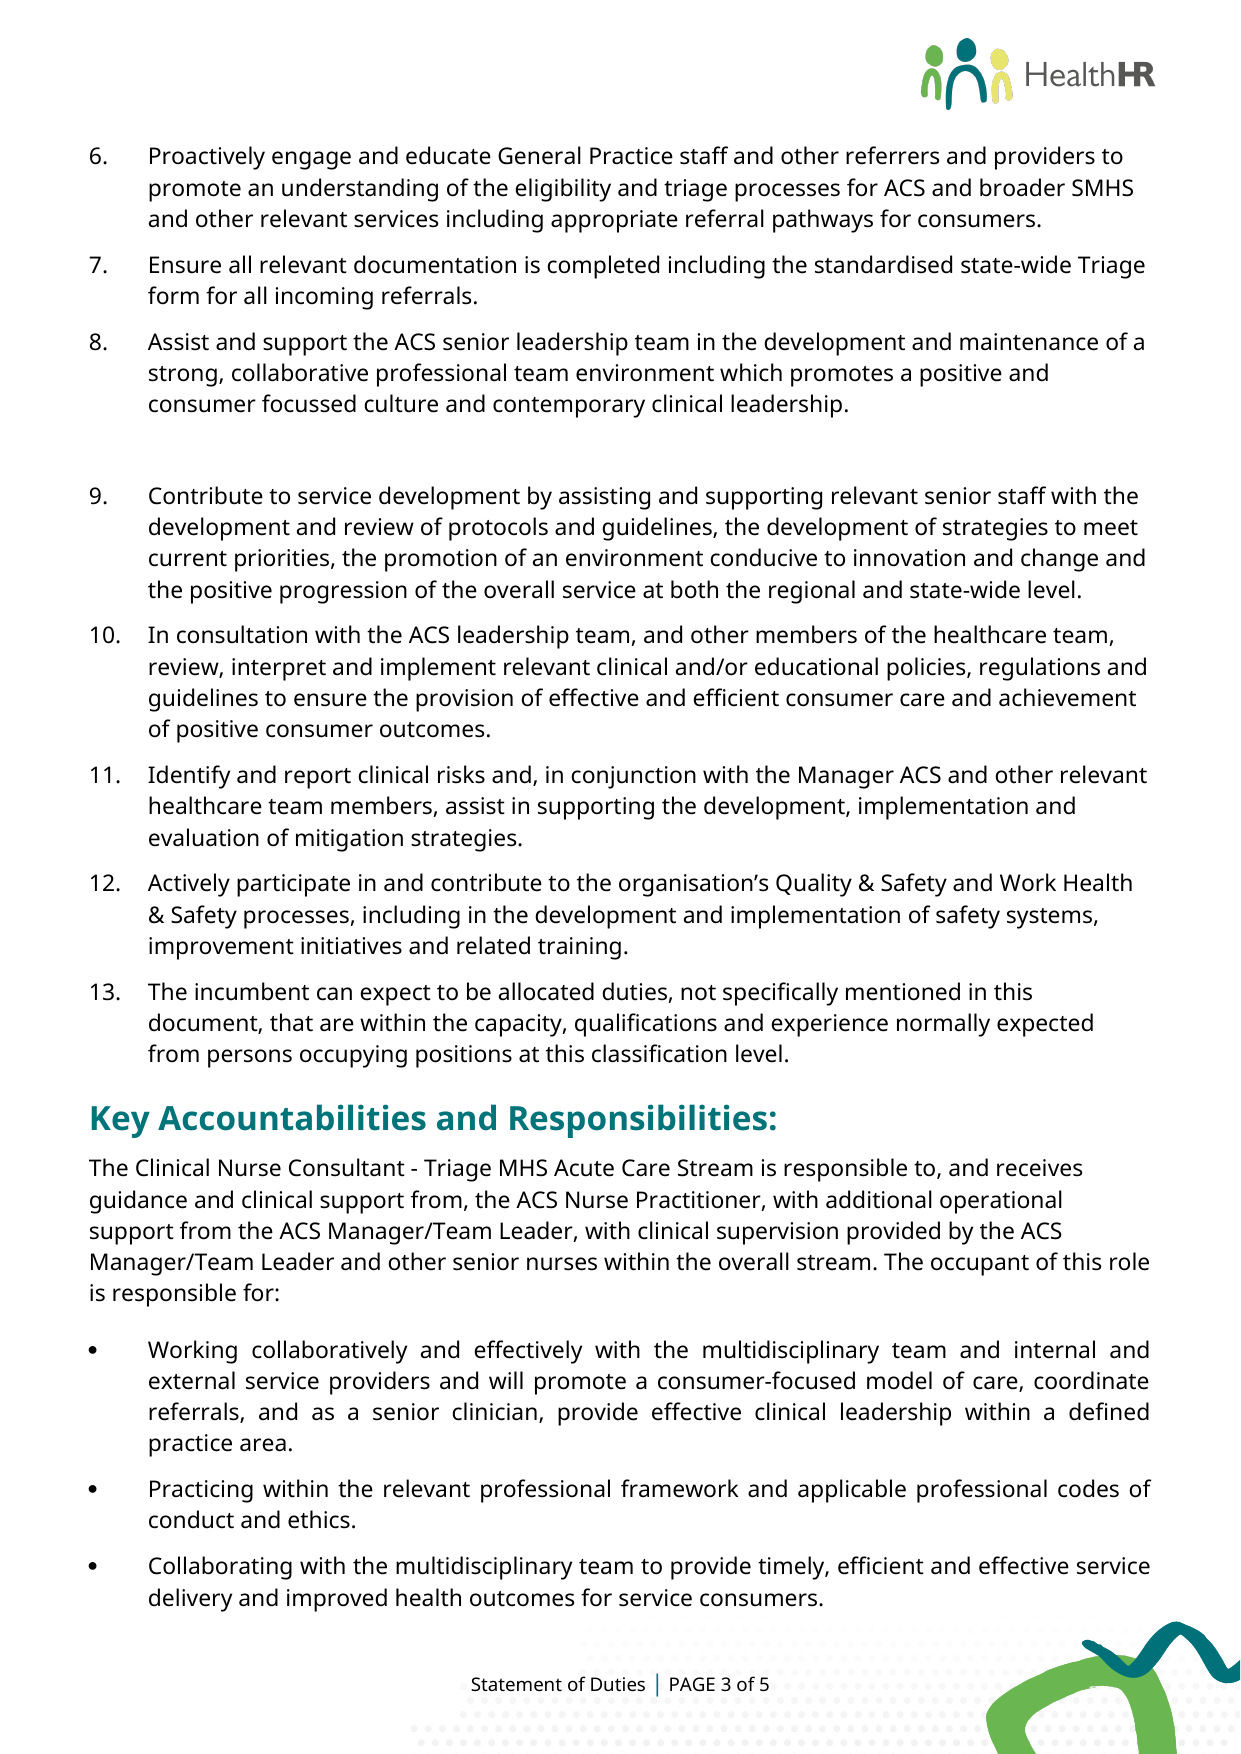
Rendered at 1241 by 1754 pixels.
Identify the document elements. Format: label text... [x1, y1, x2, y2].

list Assist and support the ACS senior leadership team in the development and maintenance of a strong, collaborative professional team environment which promotes a positive and consumer focussed culture and contemporary clinical leadership. [89, 326, 1152, 419]
picture [920, 38, 1156, 110]
list The Clinical Nurse Consultant - Triage MHS Acute Care Stream is responsible to, and receives guidance and clinical support from, the ACS Nurse Practitioner, with additional operational support from the ACS Manager/Team Leader, with clinical supervision provided by the ACS Manager/Team Leader and other senior nurses within the overall stream. The occupant of this role is responsible for: [89, 1152, 1152, 1309]
list Collaborating with the multidisciplinary team to provide timely, efficient and effective service delivery and improved health outcomes for service consumers. [89, 1550, 1152, 1613]
list Ensure all relevant documentation is completed including the standardised state-wide Triage form for all incoming referrals. [89, 249, 1152, 311]
list The incumbent can expect to be allocated duties, not specifically mentioned in this document, that are within the capacity, qualifications and experience normally expected from persons occupying positions at this classification level. [89, 976, 1152, 1069]
list Working collaboratively and effectively with the multidisciplinary team and internal and external service providers and will promote a consumer-focused model of care, coordinate referrals, and as a senior clinician, provide effective clinical leadership within a defined practice area. [89, 1334, 1152, 1459]
list In consultation with the ACS leadership team, and other members of the healthcare team, review, interpret and implement relevant clinical and/or educational policies, regulations and guidelines to ensure the provision of effective and efficient consumer care and achievement of positive consumer outcomes. [89, 619, 1152, 744]
list Proactively engage and educate General Practice staff and other referrers and providers to promote an understanding of the eligibility and triage processes for ACS and broader SMHS and other relevant services including appropriate referral pathways for consumers. [89, 140, 1152, 234]
list Identify and report clinical risks and, in conjunction with the Manager ACS and other relevant healthcare team members, assist in supporting the development, implementation and evaluation of mitigation strategies. [89, 759, 1152, 853]
list Contribute to service development by assisting and supporting relevant senior staff with the development and review of protocols and guidelines, the development of strategies to meet current priorities, the promotion of an environment conducive to innovation and change and the positive progression of the overall service at both the regional and state-wide level. [89, 480, 1152, 605]
subtitle Key Accountabilities and Responsibilities: [89, 1094, 1152, 1140]
picture [30, 1580, 1241, 1754]
list Practicing within the relevant professional framework and applicable professional codes of conduct and ethics. [89, 1473, 1152, 1536]
list Actively participate in and contribute to the organisation’s Quality & Safety and Work Health & Safety processes, including in the development and implementation of safety systems, improvement initiatives and related training. [89, 867, 1152, 961]
